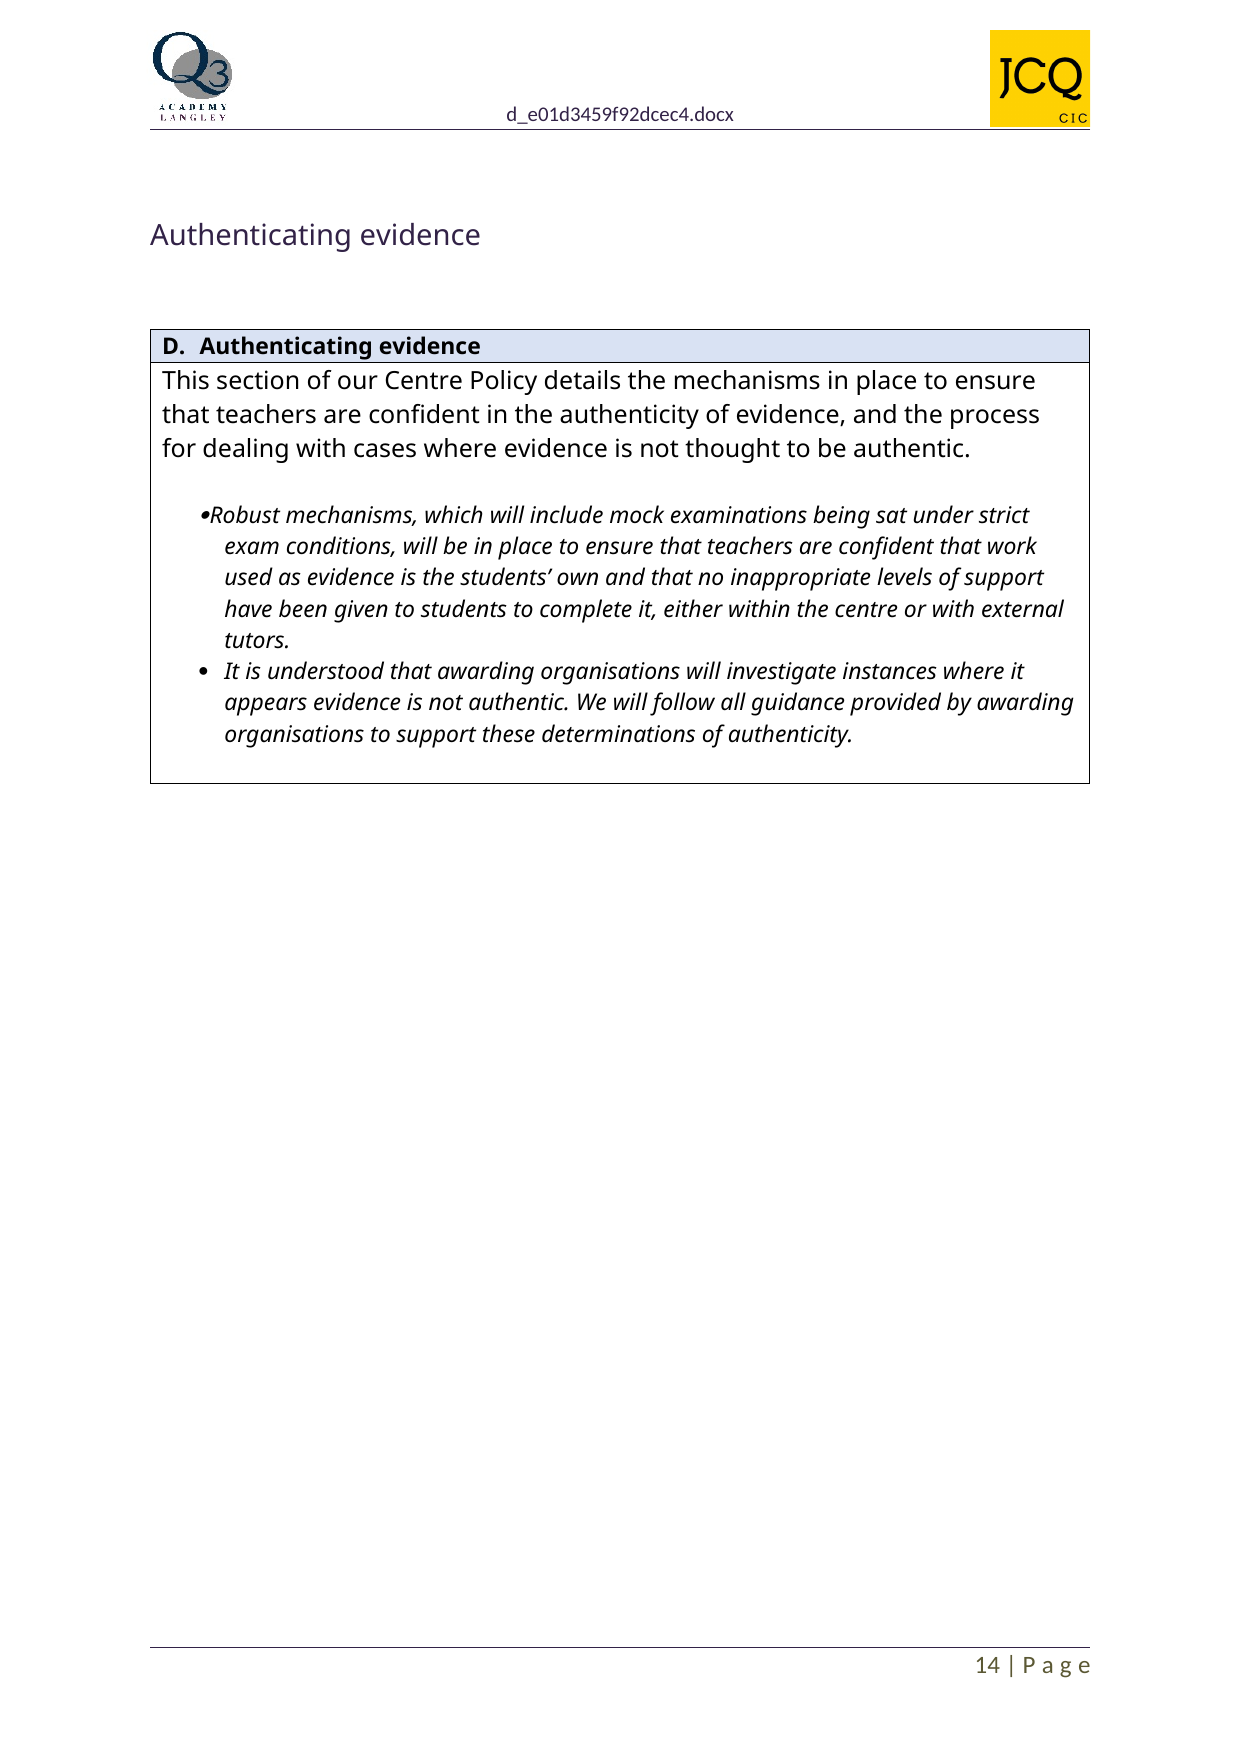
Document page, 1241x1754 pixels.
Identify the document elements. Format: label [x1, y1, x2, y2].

picture [146, 30, 242, 126]
picture [990, 30, 1091, 127]
